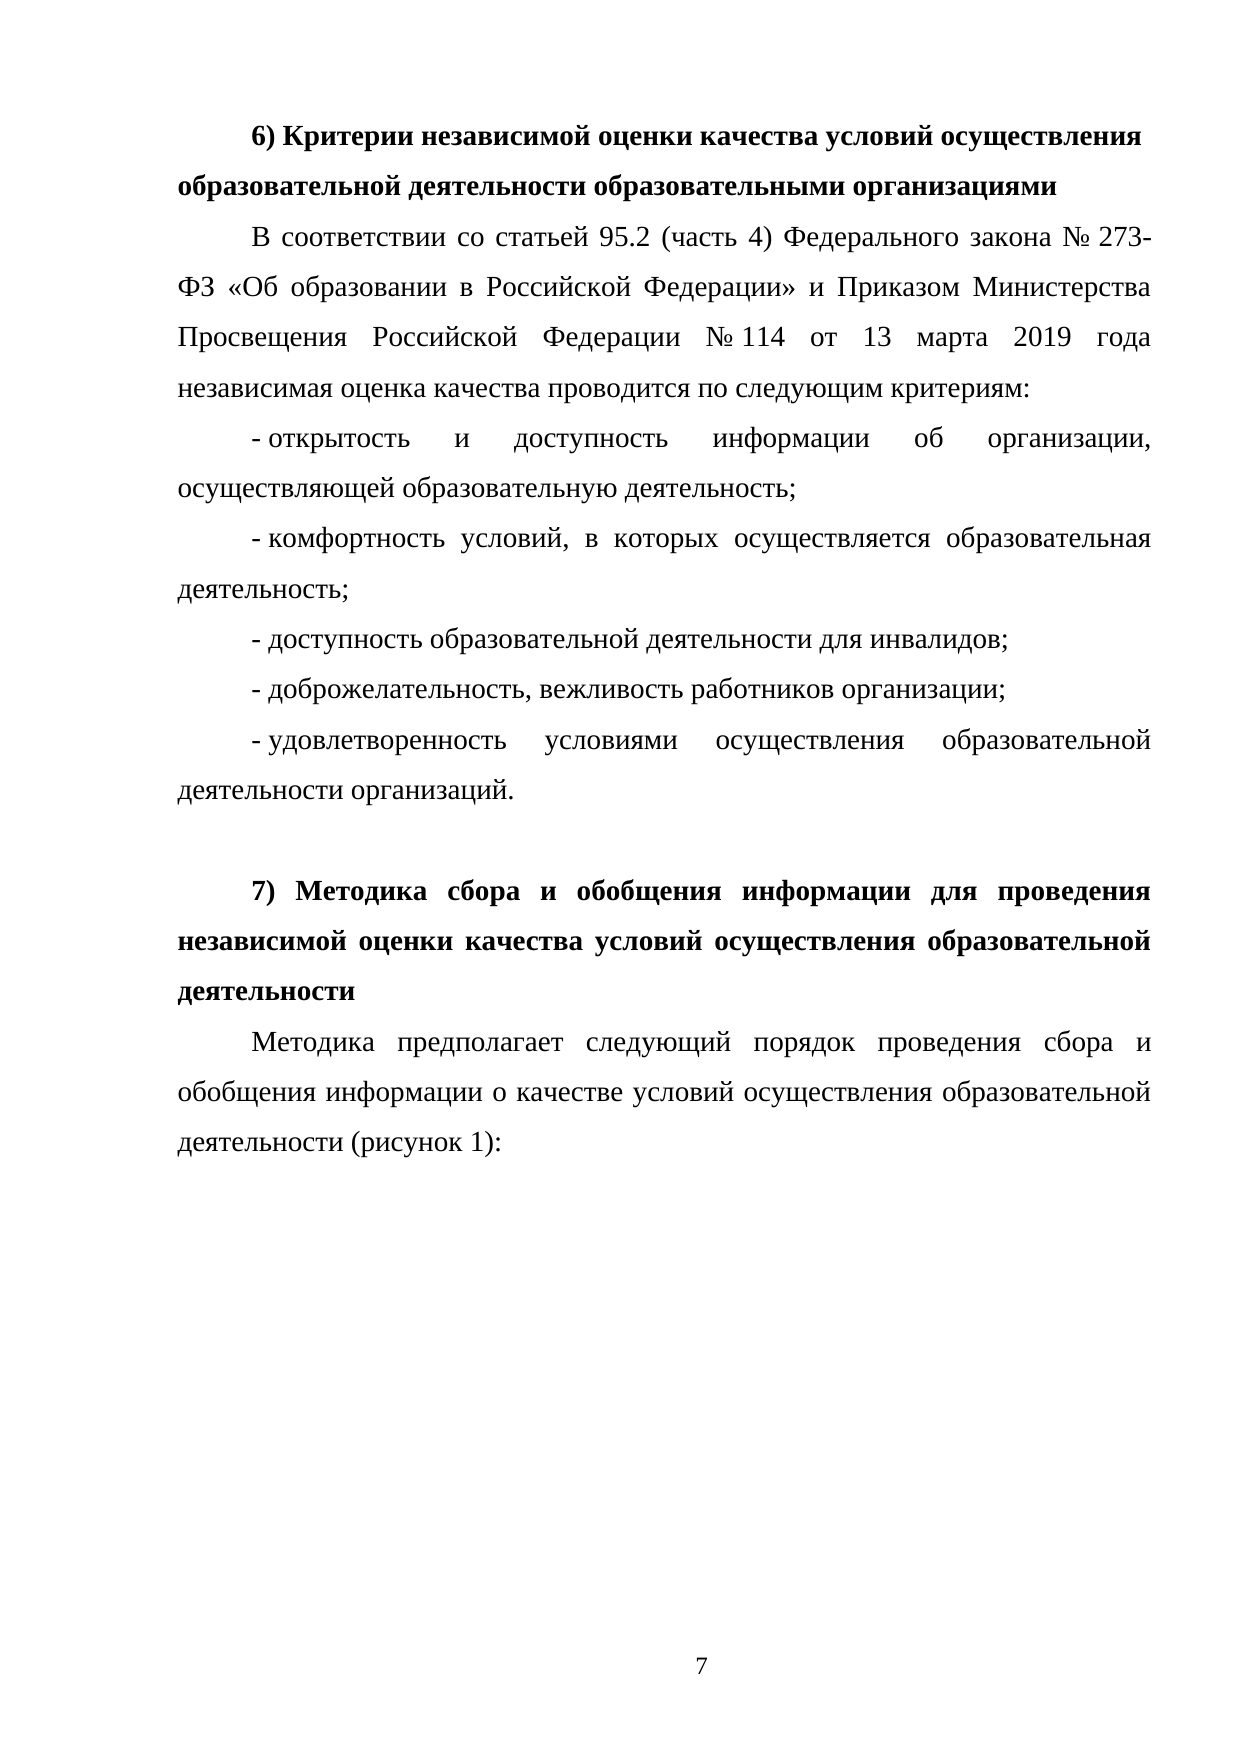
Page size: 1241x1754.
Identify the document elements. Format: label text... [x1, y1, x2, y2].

text В соответствии со статьей 95.2 (часть 4) Федерального закона № 273-ФЗ «Об образовании в Российской Федерации» и Приказом Министерства Просвещения Российской Федерации № 114 от 13 марта 2019 года независимая оценка качества проводится по следующим критериям: [177, 219, 1152, 403]
text Методика предполагает следующий порядок проведения сбора и обобщения информации о качестве условий осуществления образовательной деятельности (рисунок 1): [177, 1024, 1152, 1158]
text - удовлетворенность условиями осуществления образовательной деятельности организаций. [177, 722, 1152, 806]
text - комфортность условий, в которых осуществляется образовательная деятельность; [177, 521, 1152, 604]
text - открытость и доступность информации об организации, осуществляющей образовательную деятельность; [177, 420, 1152, 504]
text - доступность образовательной деятельности для инвалидов; [177, 621, 1152, 655]
text 7) Методика сбора и обобщения информации для проведения независимой оценки качества условий осуществления образовательной деятельности [177, 873, 1152, 1007]
text 6) Критерии независимой оценки качества условий осуществления образовательной деятельности образовательными организациями [177, 118, 1152, 202]
text - доброжелательность, вежливость работников организации; [177, 672, 1152, 705]
